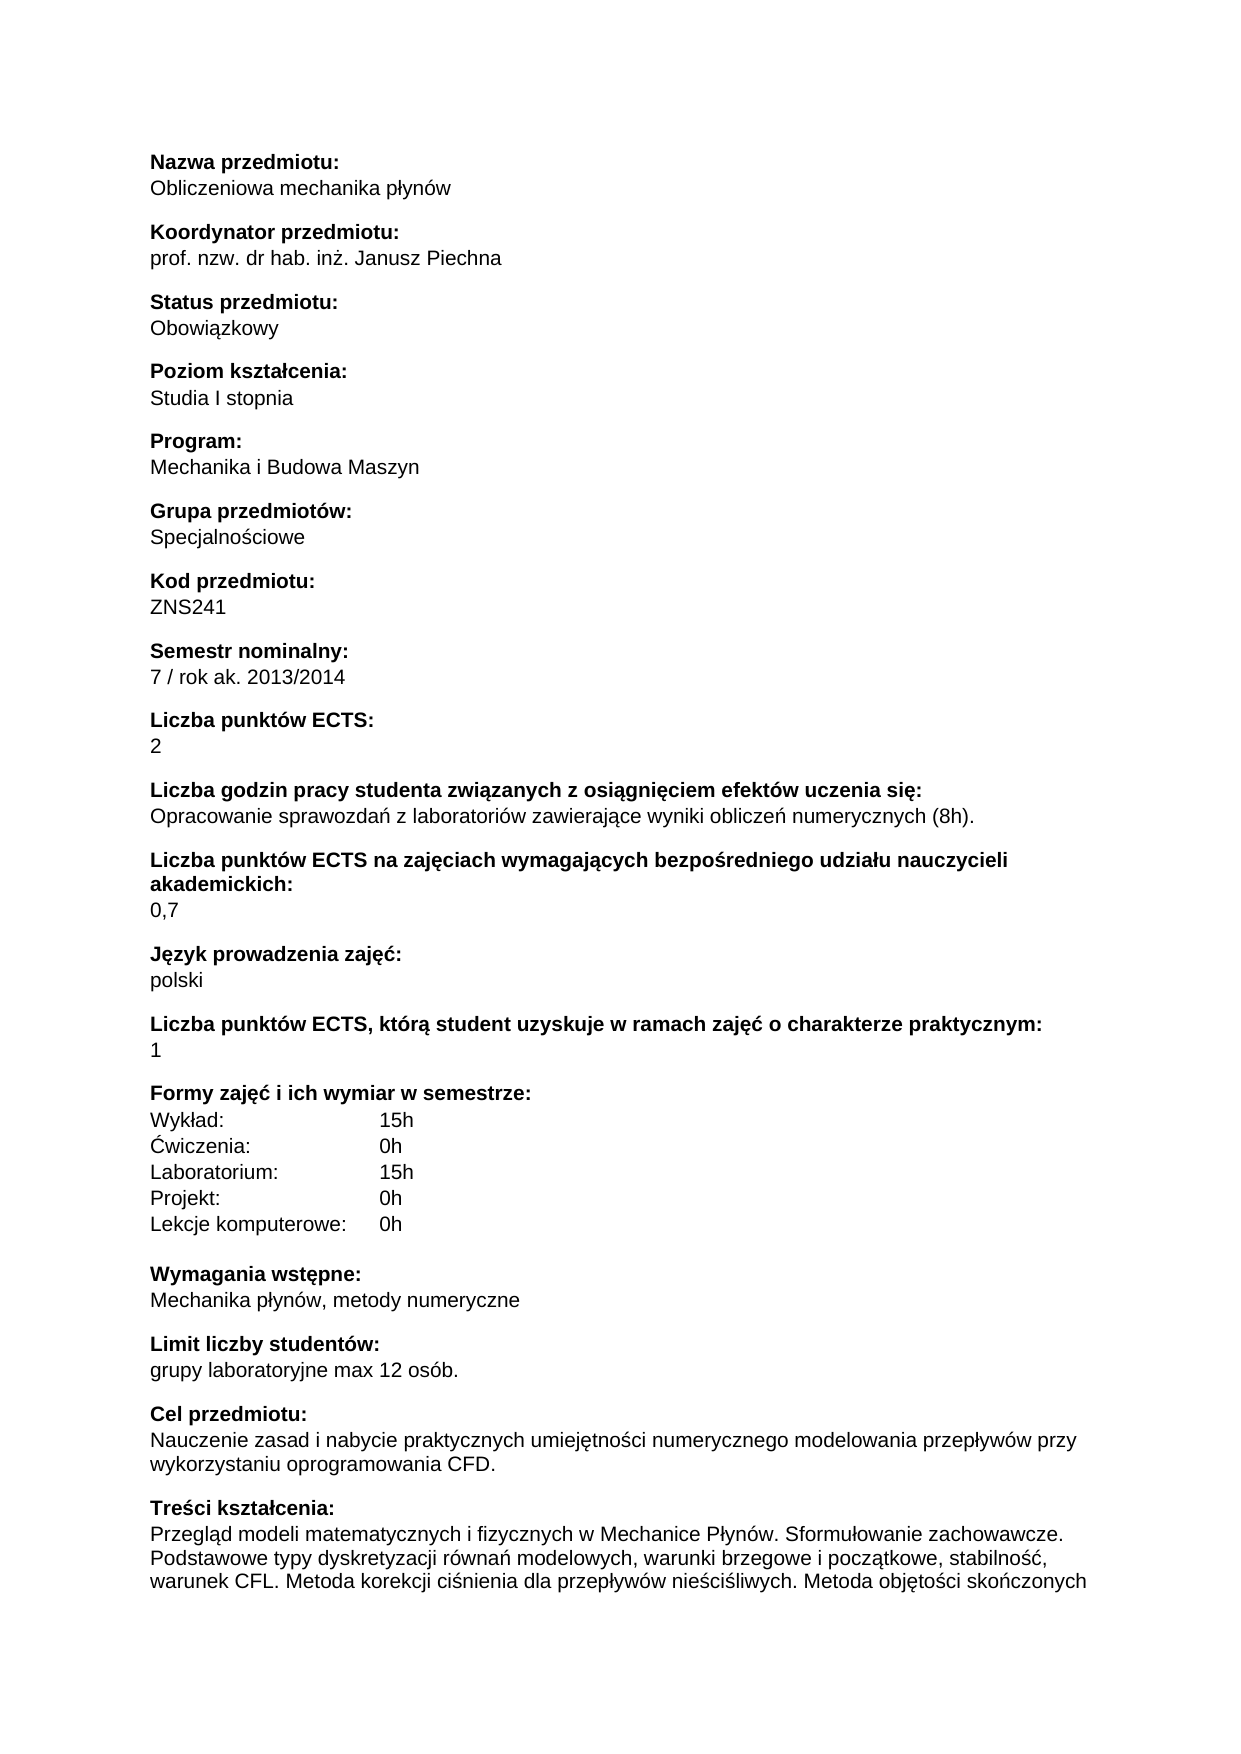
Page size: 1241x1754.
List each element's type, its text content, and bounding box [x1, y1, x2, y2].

text prof. nzw. dr hab. inż. Janusz Piechna [150, 246, 1090, 270]
text Mechanika i Budowa Maszyn [150, 455, 1090, 479]
text Nazwa przedmiotu: [150, 150, 1090, 174]
table_cell 15h [369, 1158, 597, 1184]
text Liczba punktów ECTS: [150, 708, 1090, 732]
table_cell 0h [369, 1132, 597, 1158]
table_cell 0h [369, 1210, 597, 1236]
text polski [150, 968, 1090, 992]
text Formy zajęć i ich wymiar w semestrze: [150, 1081, 1090, 1105]
text 2 [150, 734, 1090, 758]
text Wymagania wstępne: [150, 1262, 1090, 1286]
text ZNS241 [150, 595, 1090, 619]
text Grupa przedmiotów: [150, 499, 1090, 523]
text 0,7 [150, 898, 1090, 922]
text Obliczeniowa mechanika płynów [150, 176, 1090, 200]
table_cell Ćwiczenia: [140, 1134, 367, 1158]
text Treści kształcenia: [150, 1495, 1090, 1519]
text Status przedmiotu: [150, 289, 1090, 313]
table_cell Projekt: [140, 1186, 367, 1210]
text Cel przedmiotu: [150, 1402, 1090, 1426]
text Liczba punktów ECTS, którą student uzyskuje w ramach zajęć o charakterze praktycznym: [150, 1011, 1090, 1035]
text Studia I stopnia [150, 385, 1090, 409]
text Program: [150, 429, 1090, 453]
text Nauczenie zasad i nabycie praktycznych umiejętności numerycznego modelowania przepływów przy wykorzystaniu oprogramowania CFD. [150, 1428, 1090, 1476]
text Opracowanie sprawozdań z laboratoriów zawierające wyniki obliczeń numerycznych (8h). [150, 804, 1090, 828]
text Liczba godzin pracy studenta związanych z osiągnięciem efektów uczenia się: [150, 778, 1090, 802]
table_cell Lekcje komputerowe: [140, 1212, 367, 1236]
text 1 [150, 1037, 1090, 1061]
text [150, 1521, 1090, 1593]
table_cell Laboratorium: [140, 1160, 367, 1184]
text grupy laboratoryjne max 12 osób. [150, 1358, 1090, 1382]
text Limit liczby studentów: [150, 1332, 1090, 1356]
text Koordynator przedmiotu: [150, 220, 1090, 244]
table_header Wykład: [140, 1108, 367, 1132]
text Mechanika płynów, metody numeryczne [150, 1288, 1090, 1312]
text 7 / rok ak. 2013/2014 [150, 664, 1090, 688]
text Specjalnościowe [150, 525, 1090, 549]
text Obowiązkowy [150, 316, 1090, 339]
table_header 15h [369, 1108, 597, 1132]
text Kod przedmiotu: [150, 569, 1090, 593]
text Semestr nominalny: [150, 638, 1090, 662]
text Język prowadzenia zajęć: [150, 942, 1090, 966]
table_cell 0h [369, 1184, 597, 1210]
text Liczba punktów ECTS na zajęciach wymagających bezpośredniego udziału nauczycieli akademickich: [150, 848, 1090, 896]
text Poziom kształcenia: [150, 359, 1090, 383]
